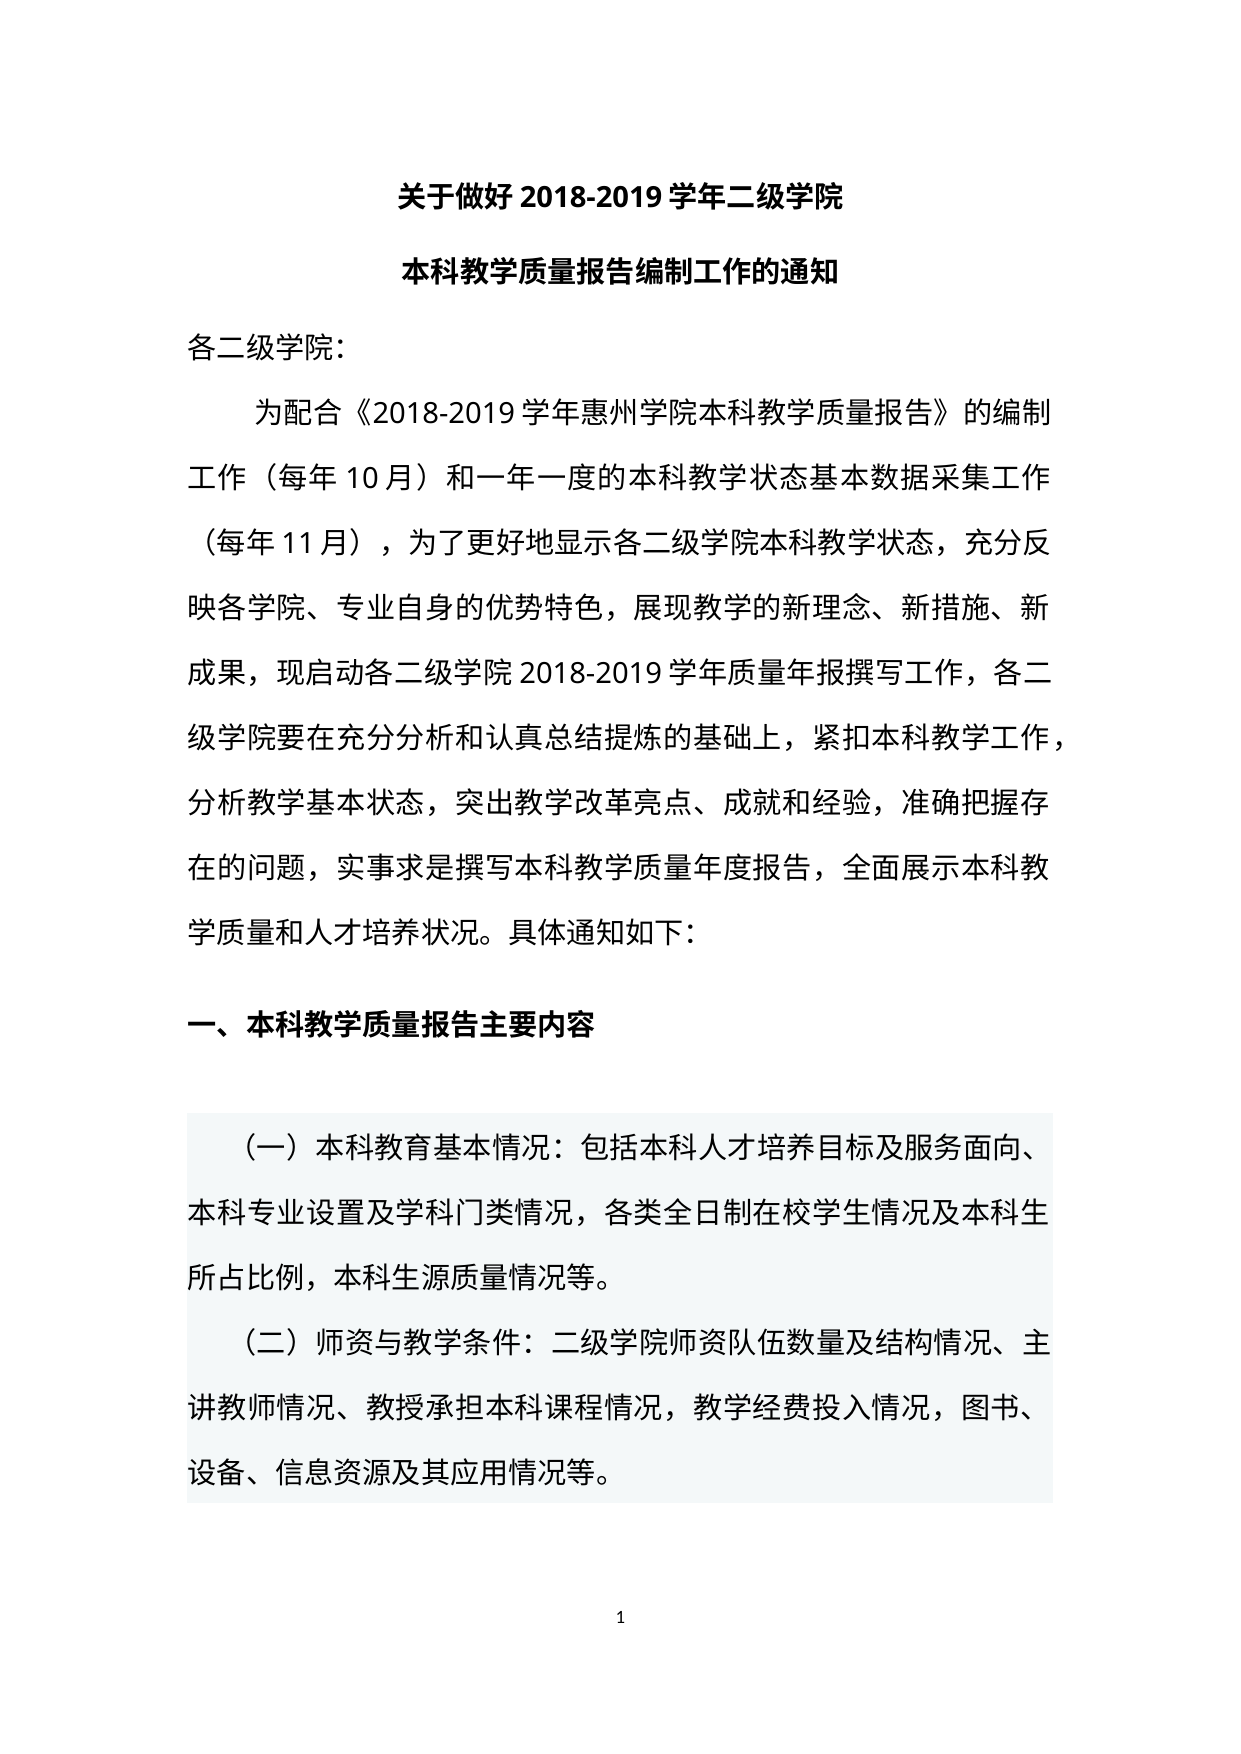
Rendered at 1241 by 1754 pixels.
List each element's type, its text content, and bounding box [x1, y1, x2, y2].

text 各二级学院： [187, 313, 1053, 378]
subtitle 一、本科教学质量报告主要内容 [187, 990, 1053, 1055]
text （一）本科教育基本情况：包括本科人才培养目标及服务面向、本科专业设置及学科门类情况，各类全日制在校学生情况及本科生所占比例，本科生源质量情况等。 [187, 1113, 1053, 1308]
text （二）师资与教学条件：二级学院师资队伍数量及结构情况、主讲教师情况、教授承担本科课程情况，教学经费投入情况，图书、设备、信息资源及其应用情况等。 [187, 1308, 1053, 1503]
subtitle 关于做好2018-2019学年二级学院 [187, 162, 1053, 227]
subtitle 本科教学质量报告编制工作的通知 [187, 237, 1053, 302]
text 为配合《2018-2019学年惠州学院本科教学质量报告》的编制工作（每年10月）和一年一度的本科教学状态基本数据采集工作（每年11月），为了更好地显示各二级学院本科教学状态，充分反映各学院、专业自身的优势特色，展现教学的新理念、新措施、新成果，现启动各二级学院2018-2019学年质量年报撰写工作，各二级学院要在充分分析和认真总结提炼的基础上，紧扣本科教学工作，分析教学基本状态，突出教学改革亮点、成就和经验，准确把握存在的问题，实事求是撰写本科教学质量年度报告，全面展示本科教学质量和人才培养状况。具体通知如下： [187, 378, 1053, 963]
